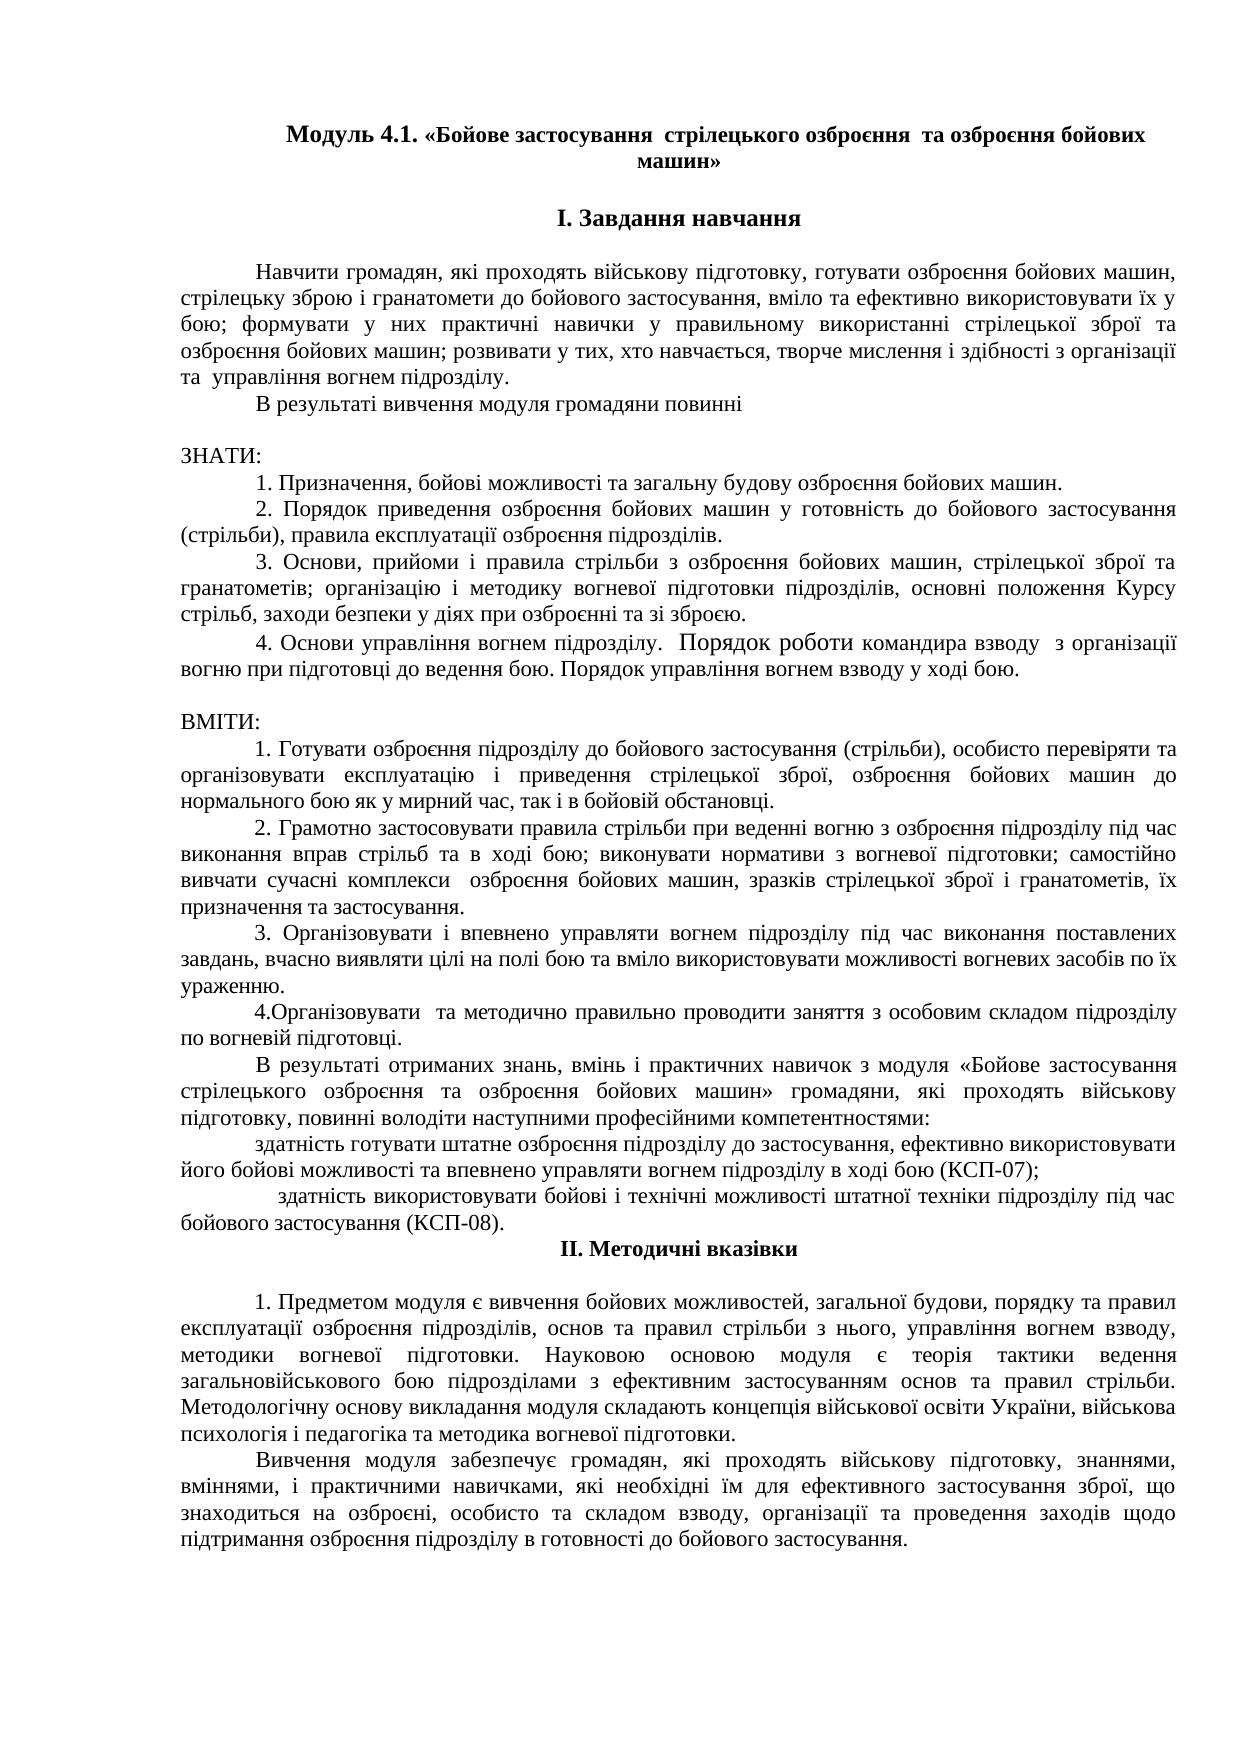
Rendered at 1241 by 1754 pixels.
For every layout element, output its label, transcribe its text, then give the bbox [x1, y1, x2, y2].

text 3. Організовувати і впевнено управляти вогнем підрозділу під час виконання поставлених завдань, вчасно виявляти цілі на полі бою та вміло використовувати можливості вогневих засобів по їх ураженню. [180, 919, 1177, 998]
text В результаті вивчення модуля громадяни повинні [180, 389, 1177, 416]
text 4.Організовувати та методично правильно проводити заняття з особовим складом підрозділу по вогневій підготовці. [180, 998, 1177, 1051]
text 2. Грамотно застосовувати правила стрільби при веденні вогню з озброєння підрозділу під час виконання вправ стрільб та в ході бою; виконувати нормативи з вогневої підготовки; самостійно вивчати сучасні комплекси озброєння бойових машин, зразків стрілецької зброї і гранатометів, їх призначення та застосування. [180, 814, 1177, 919]
text 4. Основи управління вогнем підрозділу. Порядок роботи командира взводу з організації вогню при підготовці до ведення бою. Порядок управління вогнем взводу у ході бою. [180, 627, 1177, 682]
text ІІ. Методичні вказівки [180, 1235, 1177, 1262]
text здатність використовувати бойові і технічні можливості штатної техніки підрозділу під час бойового застосування (КСП-08). [180, 1183, 1177, 1235]
text 1. Призначення, бойові можливості та загальну будову озброєння бойових машин. [180, 469, 1177, 495]
text Модуль 4.1. «Бойове застосування стрілецького озброєння та озброєння бойових машин» [180, 119, 1177, 174]
text 2. Порядок приведення озброєння бойових машин у готовність до бойового застосування (стрільби), правила експлуатації озброєння підрозділів. [180, 495, 1177, 548]
text здатність готувати штатне озброєння підрозділу до застосування, ефективно використовувати його бойові можливості та впевнено управляти вогнем підрозділу в ході бою (КСП-07); [180, 1130, 1177, 1183]
text 1. Предметом модуля є вивчення бойових можливостей, загальної будови, порядку та правил експлуатації озброєння підрозділів, основ та правил стрільби з нього, управління вогнем взводу, методики вогневої підготовки. Науковою основою модуля є теорія тактики ведення загальновійськового бою підрозділами з ефективним застосуванням основ та правил стрільби. Методологічну основу викладання модуля складають концепція військової освіти України, військова психологія і педагогіка та методика вогневої підготовки. [180, 1288, 1177, 1446]
text ЗНАТИ: [180, 442, 1177, 469]
text В результаті отриманих знань, вмінь і практичних навичок з модуля «Бойове застосування стрілецького озброєння та озброєння бойових машин» громадяни, які проходять військову підготовку, повинні володіти наступними професійними компетентностями: [180, 1051, 1177, 1130]
text 1. Готувати озброєння підрозділу до бойового застосування (стрільби), особисто перевіряти та організовувати експлуатацію і приведення стрілецької зброї, озброєння бойових машин до нормального бою як у мирний час, так і в бойовій обстановці. [180, 734, 1177, 814]
subtitle І. Завдання навчання [180, 203, 1177, 231]
text ВМІТИ: [180, 708, 1177, 734]
text Навчити громадян, які проходять військову підготовку, готувати озброєння бойових машин, стрілецьку зброю і гранатомети до бойового застосування, вміло та ефективно використовувати їх у бою; формувати у них практичні навички у правильному використанні стрілецької зброї та озброєння бойових машин; розвивати у тих, хто навчається, творче мислення і здібності з організації та управління вогнем підрозділу. [180, 258, 1177, 389]
text Вивчення модуля забезпечує громадян, які проходять військову підготовку, знаннями, вміннями, і практичними навичками, які необхідні їм для ефективного застосування зброї, що знаходиться на озброєні, особисто та складом взводу, організації та проведення заходів щодо підтримання озброєння підрозділу в готовності до бойового застосування. [180, 1446, 1177, 1552]
text 3. Основи, прийоми і правила стрільби з озброєння бойових машин, стрілецької зброї та гранатометів; організацію і методику вогневої підготовки підрозділів, основні положення Курсу стрільб, заходи безпеки у діях при озброєнні та зі зброєю. [180, 548, 1177, 627]
